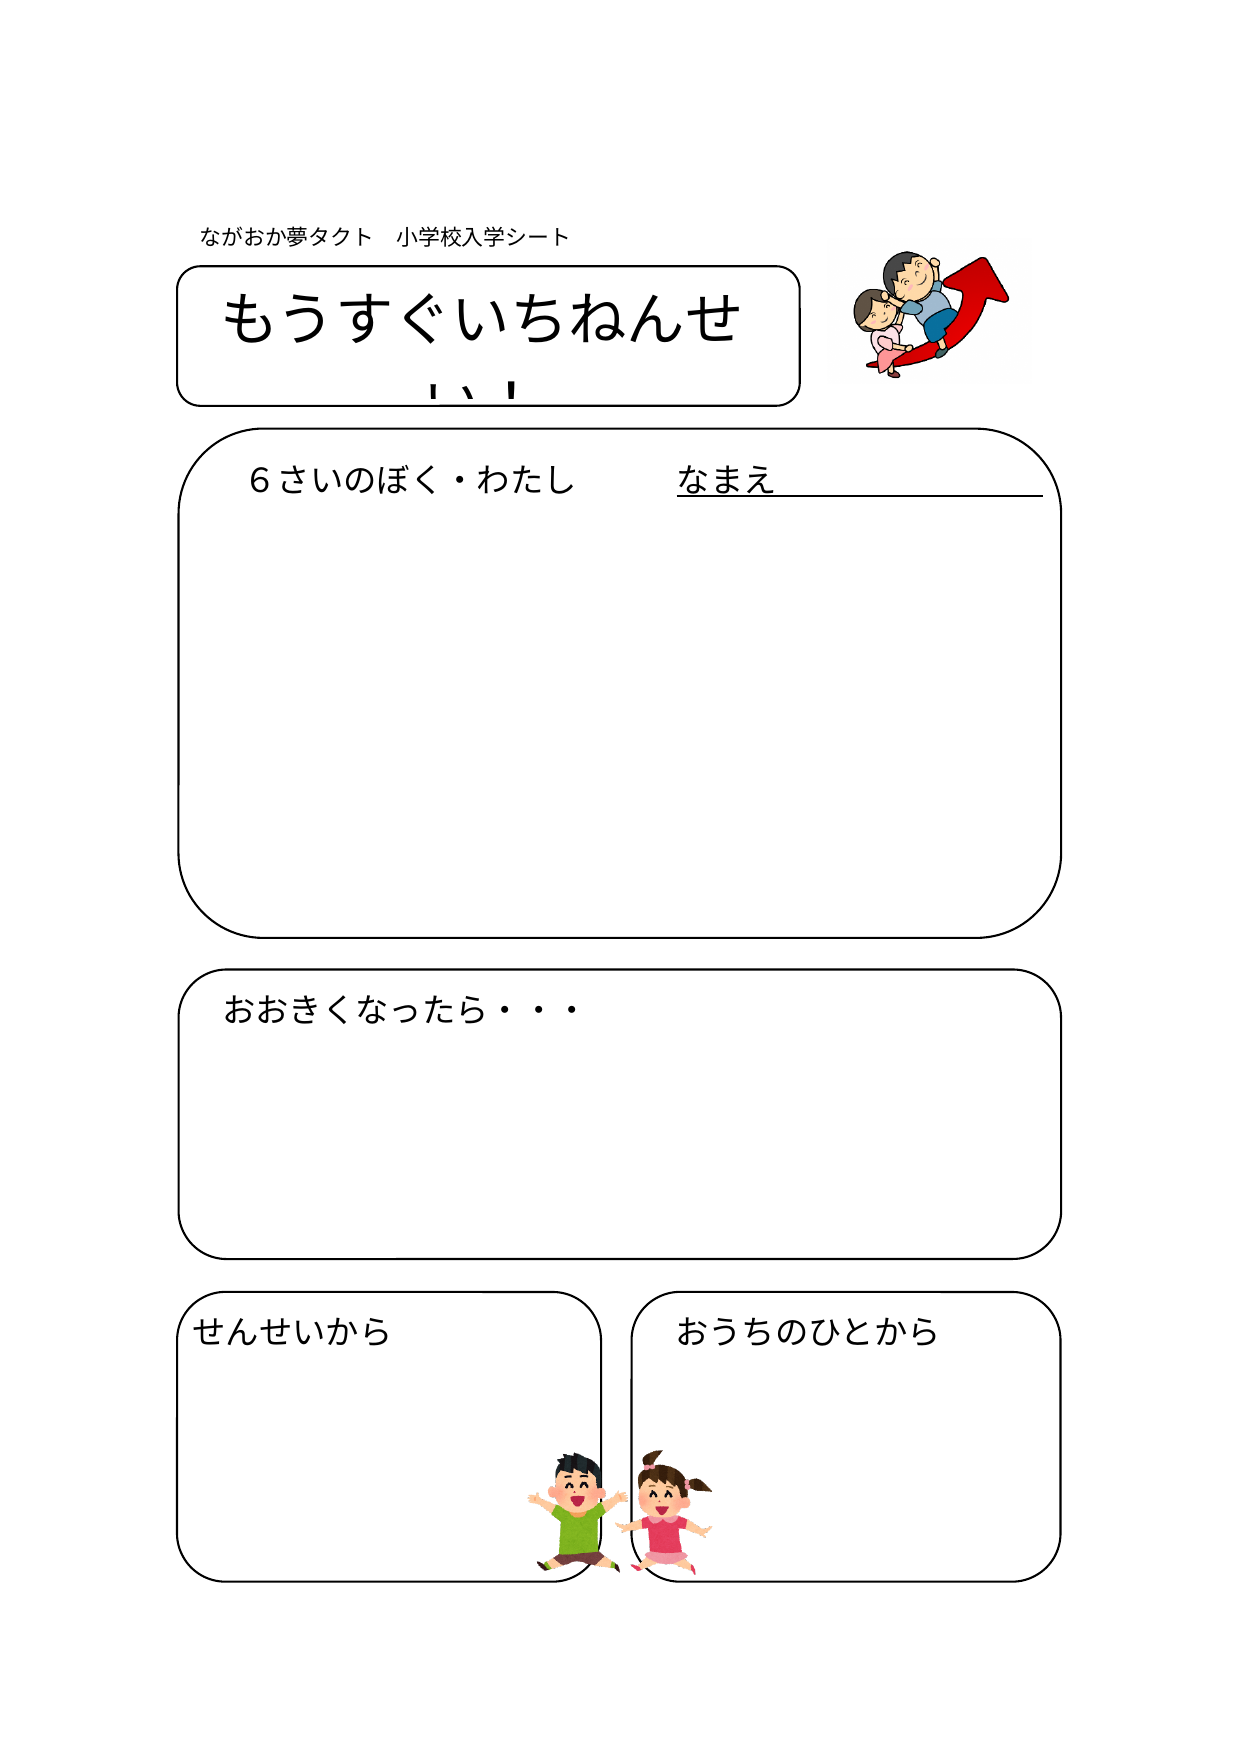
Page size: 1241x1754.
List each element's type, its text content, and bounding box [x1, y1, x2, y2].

text ながおか夢タクト 小学校入学シート [177, 217, 1063, 254]
picture [523, 1442, 717, 1584]
picture [826, 238, 1033, 384]
